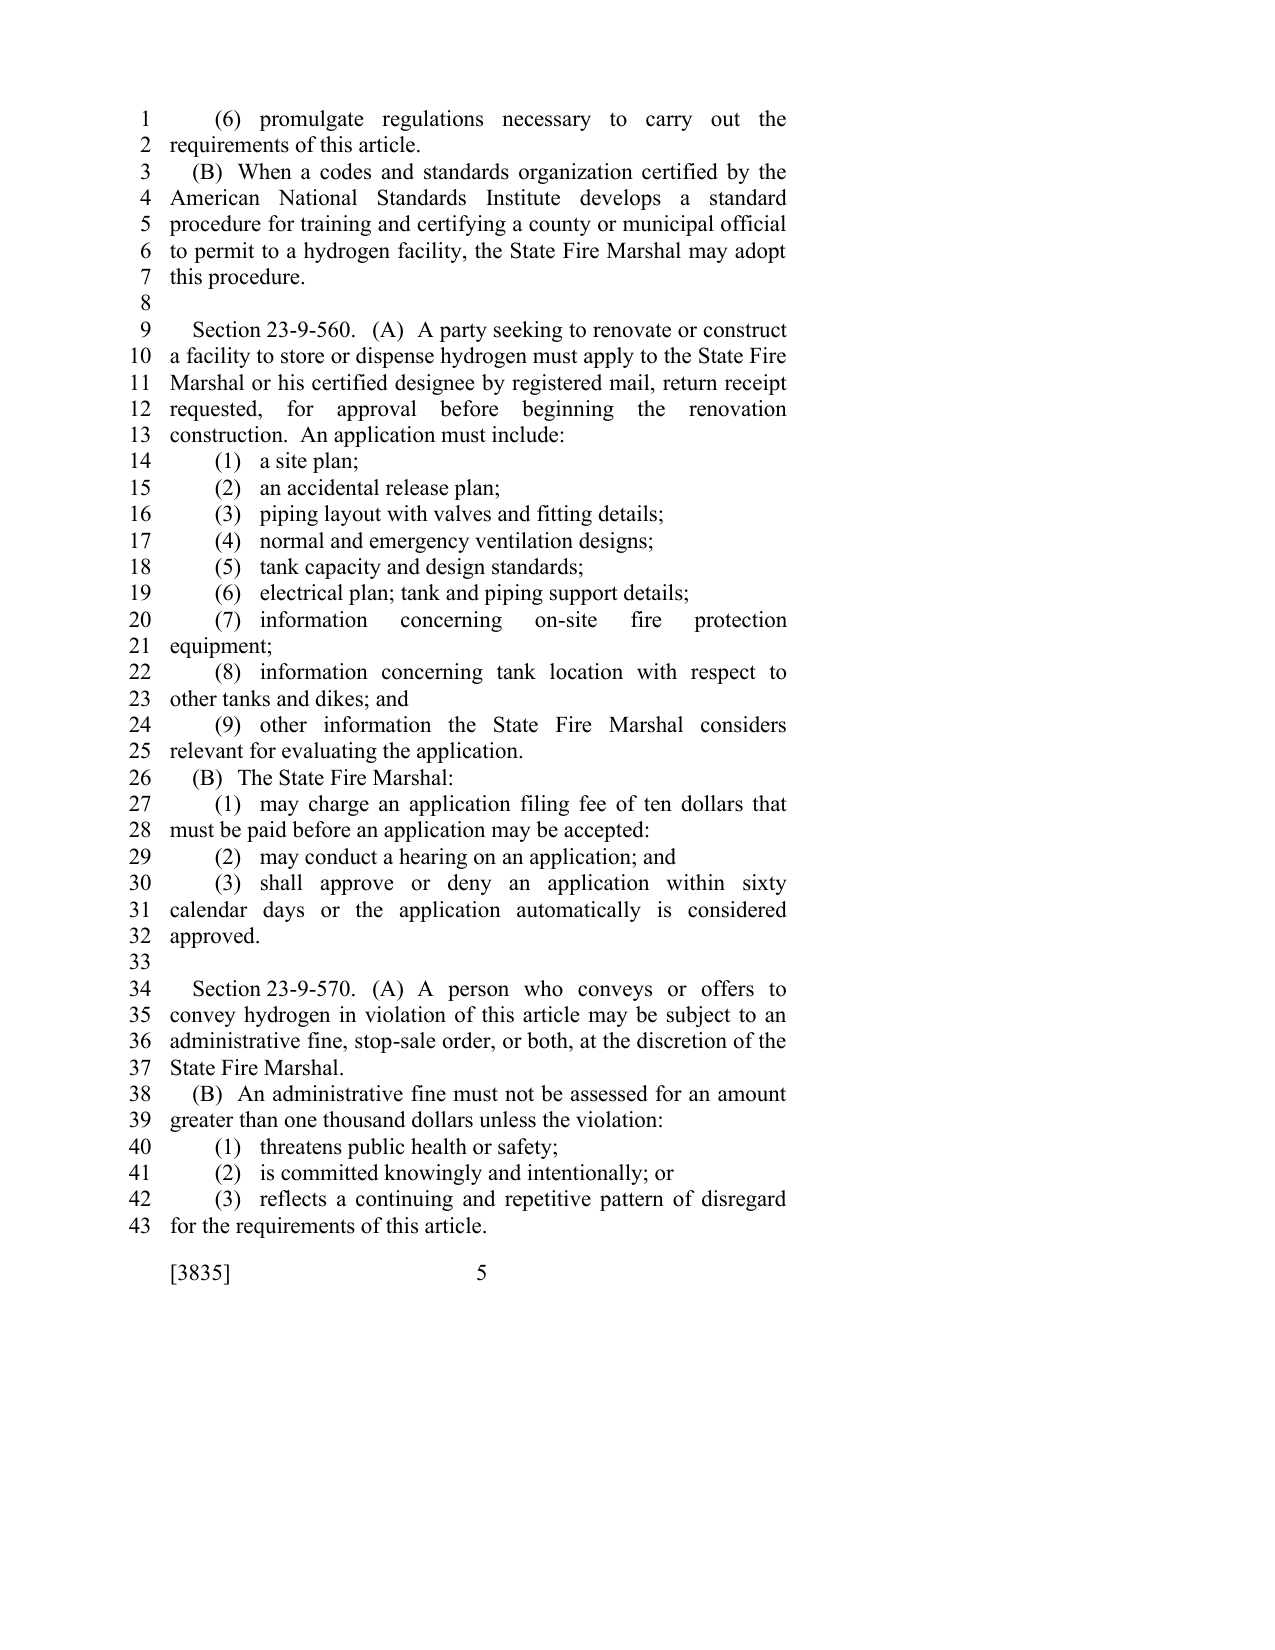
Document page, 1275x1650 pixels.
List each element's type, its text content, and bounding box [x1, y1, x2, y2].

text (B) An administrative fine must not be assessed for an amount greater than one thousand dollars unless the violation: [169, 1080, 787, 1133]
text (6) electrical plan; tank and piping support details; [169, 579, 787, 606]
text (3) reflects a continuing and repetitive pattern of disregard for the requirements of this article. [169, 1186, 787, 1238]
text (3) piping layout with valves and fitting details; [169, 500, 787, 527]
text (7) information concerning on-site fire protection equipment; [169, 606, 787, 658]
text (2) may conduct a hearing on an application; and [169, 843, 787, 869]
text (B) When a codes and standards organization certified by the American National Standards Institute develops a standard procedure for training and certifying a county or municipal official to permit to a hydrogen facility, the State Fire Marshal may adopt this procedure. [169, 158, 787, 289]
text (1) may charge an application filing fee of ten dollars that must be paid before an application may be accepted: [169, 790, 787, 843]
text Section 23-9-560. (A) A party seeking to renovate or construct a facility to store or dispense hydrogen must apply to the State Fire Marshal or his certified designee by registered mail, return receipt requested, for approval before beginning the renovation construction. An application must include: [169, 316, 787, 448]
text (6) promulgate regulations necessary to carry out the requirements of this article. [169, 105, 787, 158]
text (1) threatens public health or safety; [169, 1133, 787, 1159]
text (3) shall approve or deny an application within sixty calendar days or the application automatically is considered approved. [169, 869, 787, 948]
text (4) normal and emergency ventilation designs; [169, 527, 787, 553]
text Section 23-9-570. (A) A person who conveys or offers to convey hydrogen in violation of this article may be subject to an administrative fine, stop-sale order, or both, at the discretion of the State Fire Marshal. [169, 975, 787, 1080]
text (1) a site plan; [169, 448, 787, 474]
text (5) tank capacity and design standards; [169, 553, 787, 579]
text (9) other information the State Fire Marshal considers relevant for evaluating the application. [169, 711, 787, 764]
text (2) an accidental release plan; [169, 474, 787, 500]
text (2) is committed knowingly and intentionally; or [169, 1159, 787, 1186]
text (8) information concerning tank location with respect to other tanks and dikes; and [169, 658, 787, 711]
text (B) The State Fire Marshal: [169, 764, 787, 790]
